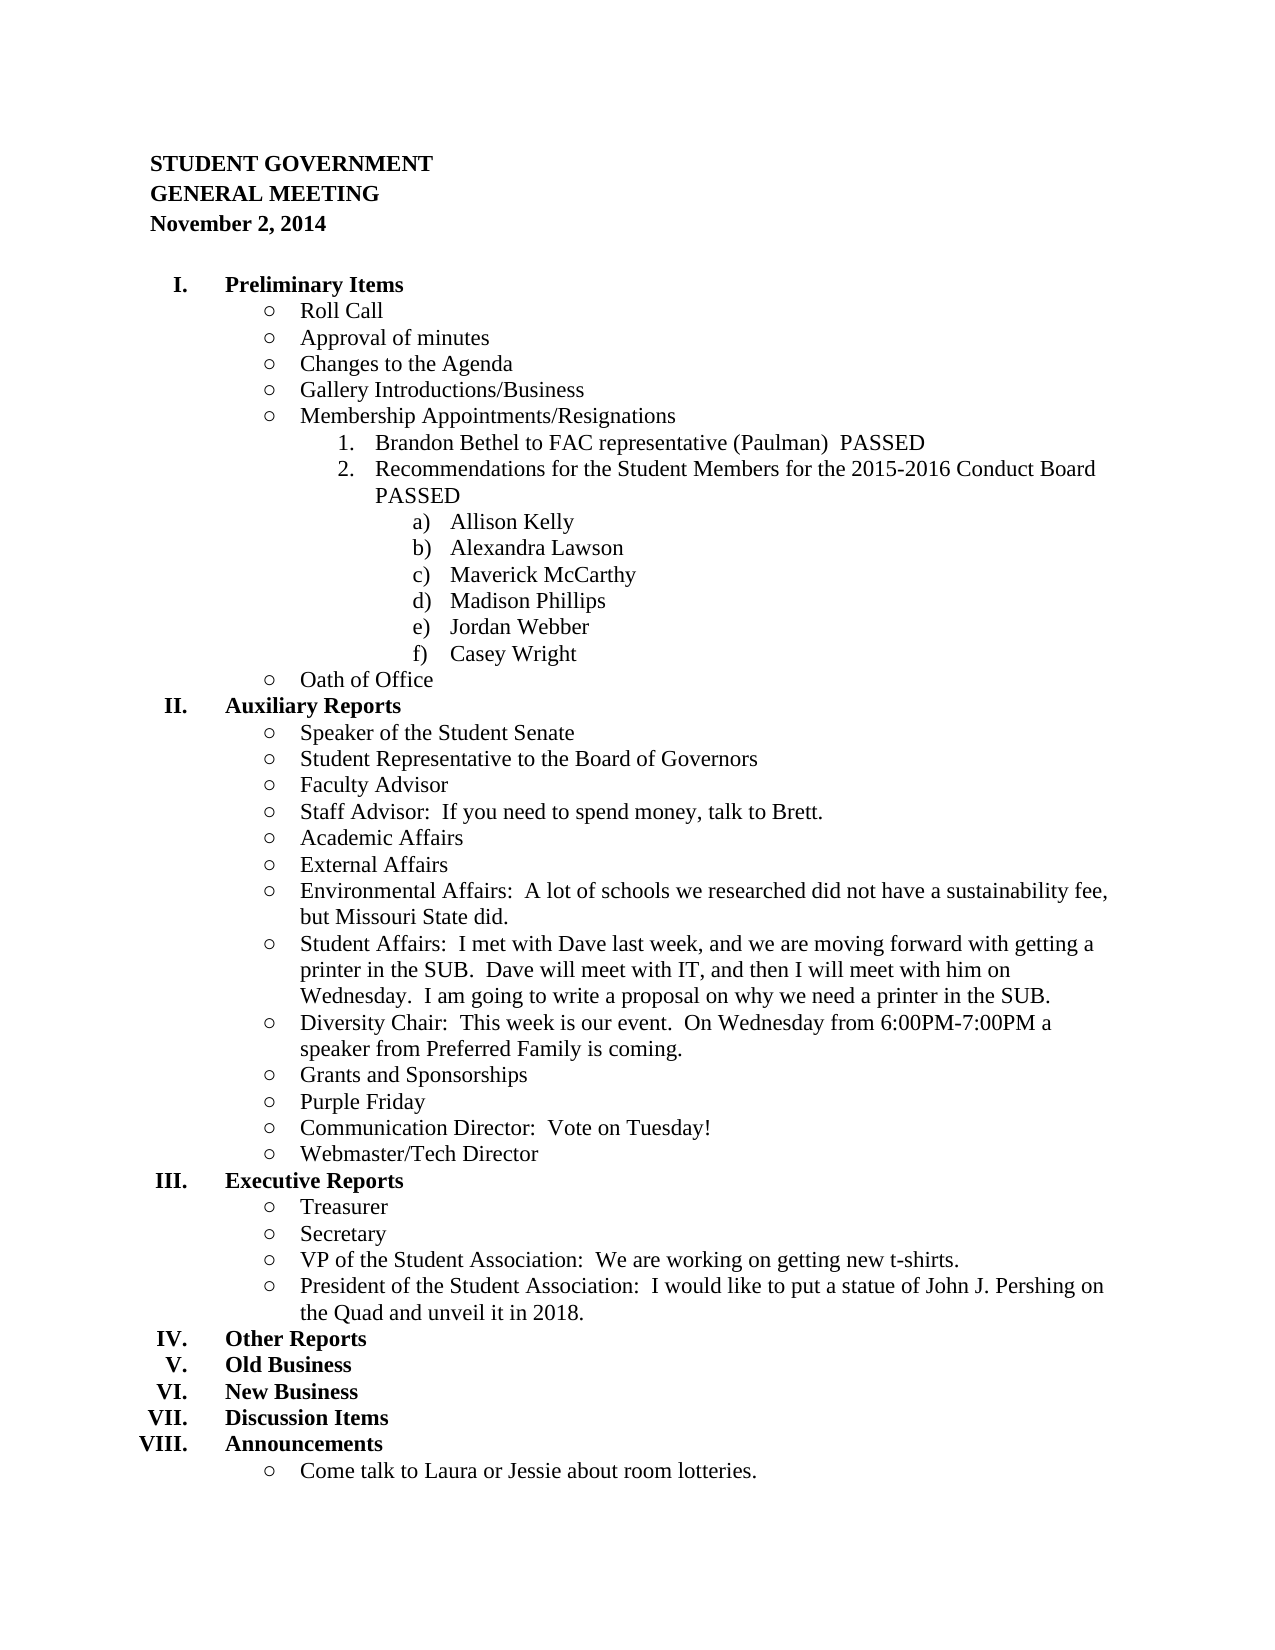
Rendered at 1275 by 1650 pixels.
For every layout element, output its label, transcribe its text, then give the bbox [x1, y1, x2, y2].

list Gallery Introductions/Business [262, 376, 1125, 403]
list Recommendations for the Student Members for the 2015-2016 Conduct Board PASSED [337, 455, 1125, 508]
list Purple Friday [262, 1088, 1125, 1114]
list Webmaster/Tech Director [262, 1141, 1125, 1167]
list Preliminary Items [187, 271, 1125, 297]
list New Business [187, 1378, 1125, 1404]
list Treasurer [262, 1193, 1125, 1219]
list Alexandra Lawson [412, 534, 1125, 561]
text November 2, 2014 [150, 210, 1125, 237]
list Environmental Affairs: A lot of schools we researched did not have a sustainability fee, but Missouri State did. [262, 877, 1125, 930]
list Announcements [187, 1430, 1125, 1457]
list Madison Phillips [412, 587, 1125, 613]
list Allison Kelly [412, 508, 1125, 534]
list Approval of minutes [262, 323, 1125, 350]
list Oath of Office [262, 666, 1125, 692]
list Casey Wright [412, 640, 1125, 666]
list External Affairs [262, 851, 1125, 877]
list Staff Advisor: If you need to spend money, talk to Brett. [262, 798, 1125, 824]
list Diversity Chair: This week is our event. On Wednesday from 6:00PM-7:00PM a speaker from Preferred Family is coming. [262, 1009, 1125, 1061]
text STUDENT GOVERNMENT [150, 150, 1125, 176]
list Brandon Bethel to FAC representative (Paulman) PASSED [337, 429, 1125, 455]
list Jordan Webber [412, 613, 1125, 640]
text GENERAL MEETING [150, 180, 1125, 207]
list President of the Student Association: I would like to put a statue of John J. Pershing on the Quad and unveil it in 2018. [262, 1272, 1125, 1325]
list Maverick McCarthy [412, 561, 1125, 587]
list Communication Director: Vote on Tuesday! [262, 1114, 1125, 1141]
list Changes to the Agenda [262, 350, 1125, 376]
list Student Affairs: I met with Dave last week, and we are moving forward with getting a printer in the SUB. Dave will meet with IT, and then I will meet with him on Wednesday. I am going to write a proposal on why we need a printer in the SUB. [262, 930, 1125, 1009]
list Come talk to Laura or Jessie about room lotteries. [262, 1457, 1125, 1483]
list Auxiliary Reports [187, 692, 1125, 719]
list Membership Appointments/Resignations [262, 403, 1125, 429]
list Other Reports [187, 1325, 1125, 1351]
list Roll Call [262, 297, 1125, 323]
list Grants and Sponsorships [262, 1061, 1125, 1088]
list VP of the Student Association: We are working on getting new t-shirts. [262, 1246, 1125, 1272]
list Speaker of the Student Senate [262, 719, 1125, 745]
list Academic Affairs [262, 824, 1125, 851]
list Student Representative to the Board of Governors [262, 745, 1125, 772]
list Secretary [262, 1219, 1125, 1246]
list Faculty Advisor [262, 772, 1125, 798]
list Discussion Items [187, 1404, 1125, 1430]
list Old Business [187, 1351, 1125, 1378]
list Executive Reports [187, 1167, 1125, 1193]
